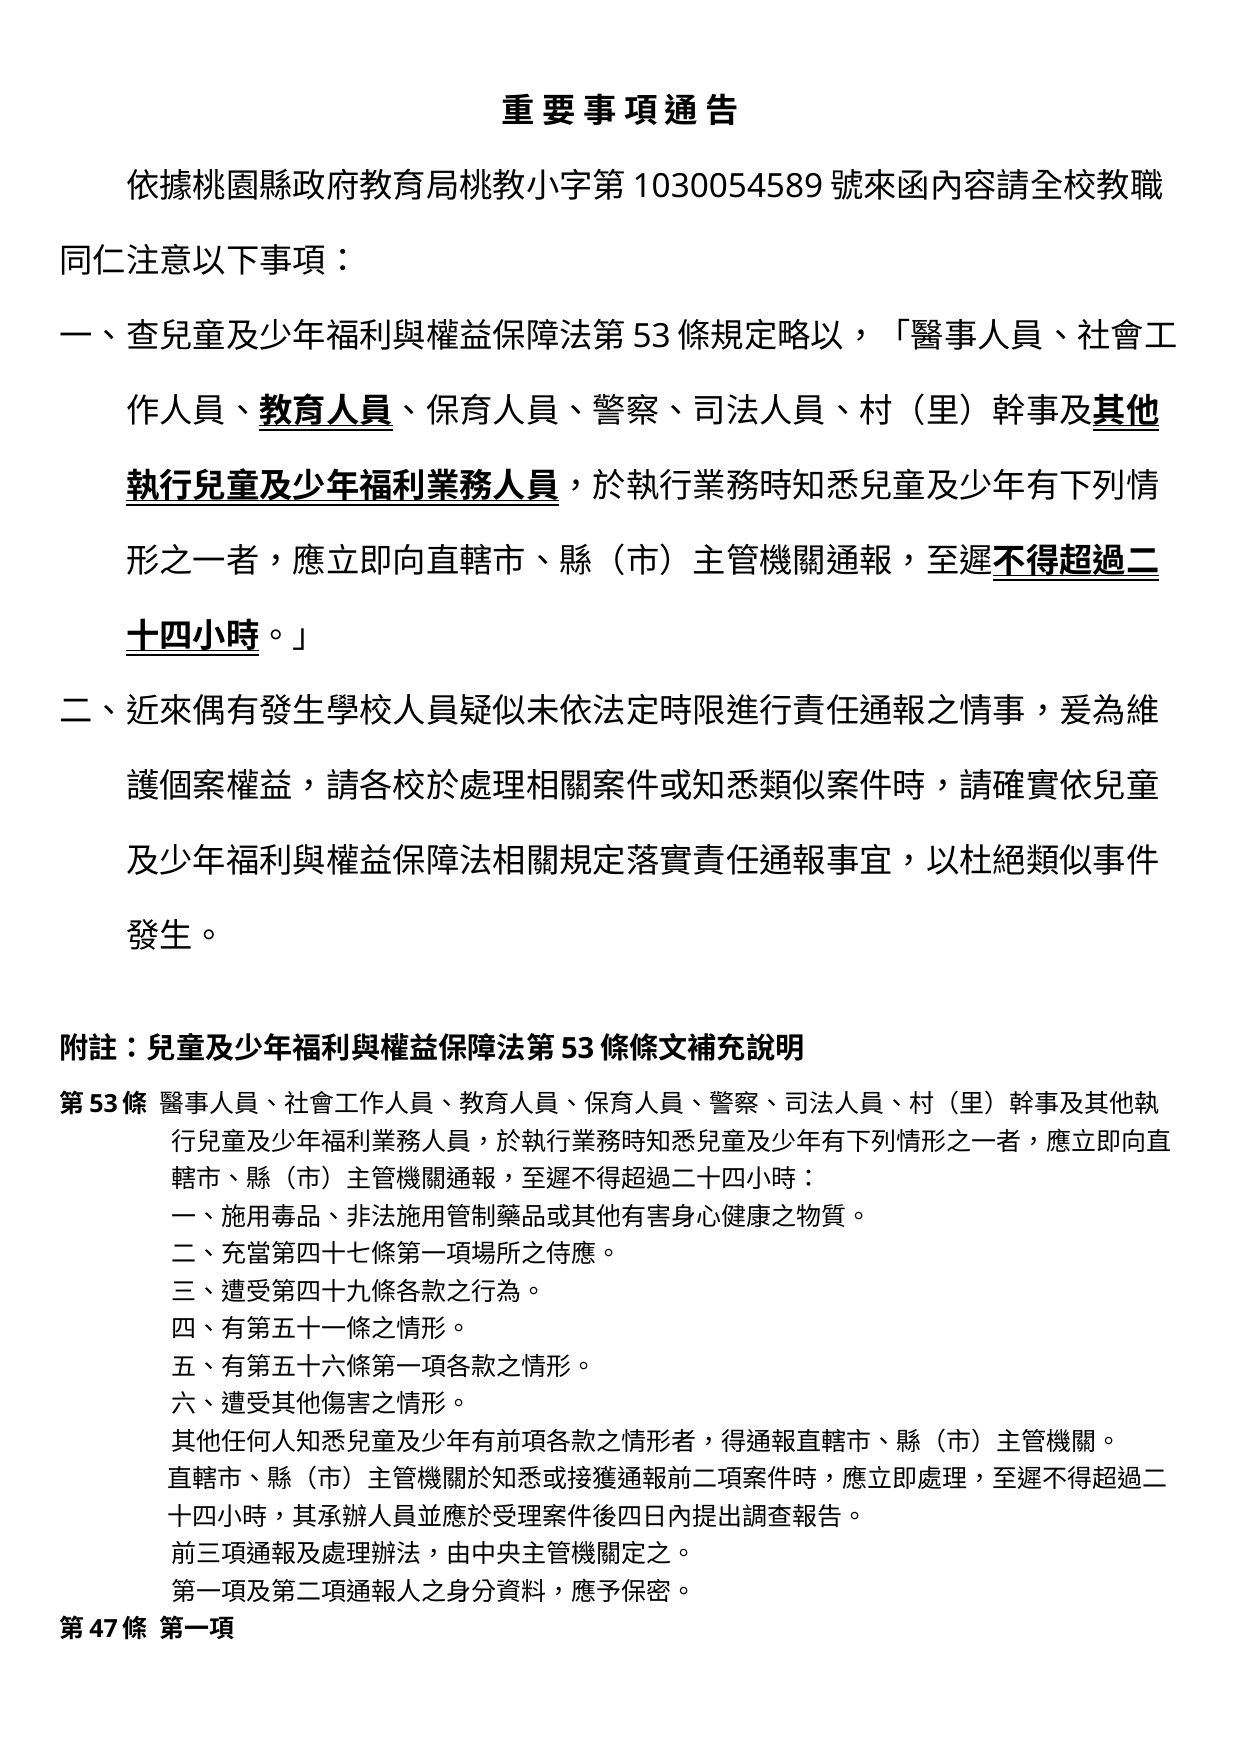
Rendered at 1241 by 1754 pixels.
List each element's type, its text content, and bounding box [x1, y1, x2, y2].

text 第一項及第二項通報人之身分資料，應予保密。 [59, 1571, 1181, 1608]
text 依據桃園縣政府教育局桃教小字第1030054589號來函內容請全校教職同仁注意以下事項： [59, 146, 1181, 296]
text 附註：兒童及少年福利與權益保障法第53條條文補充說明 [59, 1008, 1181, 1083]
text 第53條 醫事人員、社會工作人員、教育人員、保育人員、警察、司法人員、村（里）幹事及其他執行兒童及少年福利業務人員，於執行業務時知悉兒童及少年有下列情形之一者，應立即向直轄市、縣（市）主管機關通報，至遲不得超過二十四小時： [59, 1083, 1181, 1196]
text 三、遭受第四十九條各款之行為。 [59, 1271, 1181, 1308]
text 六、遭受其他傷害之情形。 [59, 1383, 1181, 1421]
text 四、有第五十一條之情形。 [59, 1308, 1181, 1346]
text 直轄市、縣（市）主管機關於知悉或接獲通報前二項案件時，應立即處理，至遲不得超過二十四小時，其承辦人員並應於受理案件後四日內提出調查報告。 [167, 1458, 1181, 1533]
text 前三項通報及處理辦法，由中央主管機關定之。 [59, 1533, 1181, 1571]
text 五、有第五十六條第一項各款之情形。 [59, 1346, 1181, 1383]
text 重 要 事 項 通 告 [59, 71, 1181, 146]
text 二、充當第四十七條第一項場所之侍應。 [59, 1233, 1181, 1271]
text 二、近來偶有發生學校人員疑似未依法定時限進行責任通報之情事，爰為維護個案權益，請各校於處理相關案件或知悉類似案件時，請確實依兒童及少年福利與權益保障法相關規定落實責任通報事宜，以杜絕類似事件發生。 [59, 671, 1181, 971]
text 一、施用毒品、非法施用管制藥品或其他有害身心健康之物質。 [59, 1196, 1181, 1233]
text 其他任何人知悉兒童及少年有前項各款之情形者，得通報直轄市、縣（市）主管機關。 [59, 1421, 1181, 1458]
text 一、查兒童及少年福利與權益保障法第53條規定略以，「醫事人員、社會工作人員、教育人員、保育人員、警察、司法人員、村（里）幹事及其他執行兒童及少年福利業務人員，於執行業務時知悉兒童及少年有下列情形之一者，應立即向直轄市、縣（市）主管機關通報，至遲不得超過二十四小時。」 [59, 296, 1181, 671]
text 第47條 第一項 [59, 1608, 1181, 1646]
